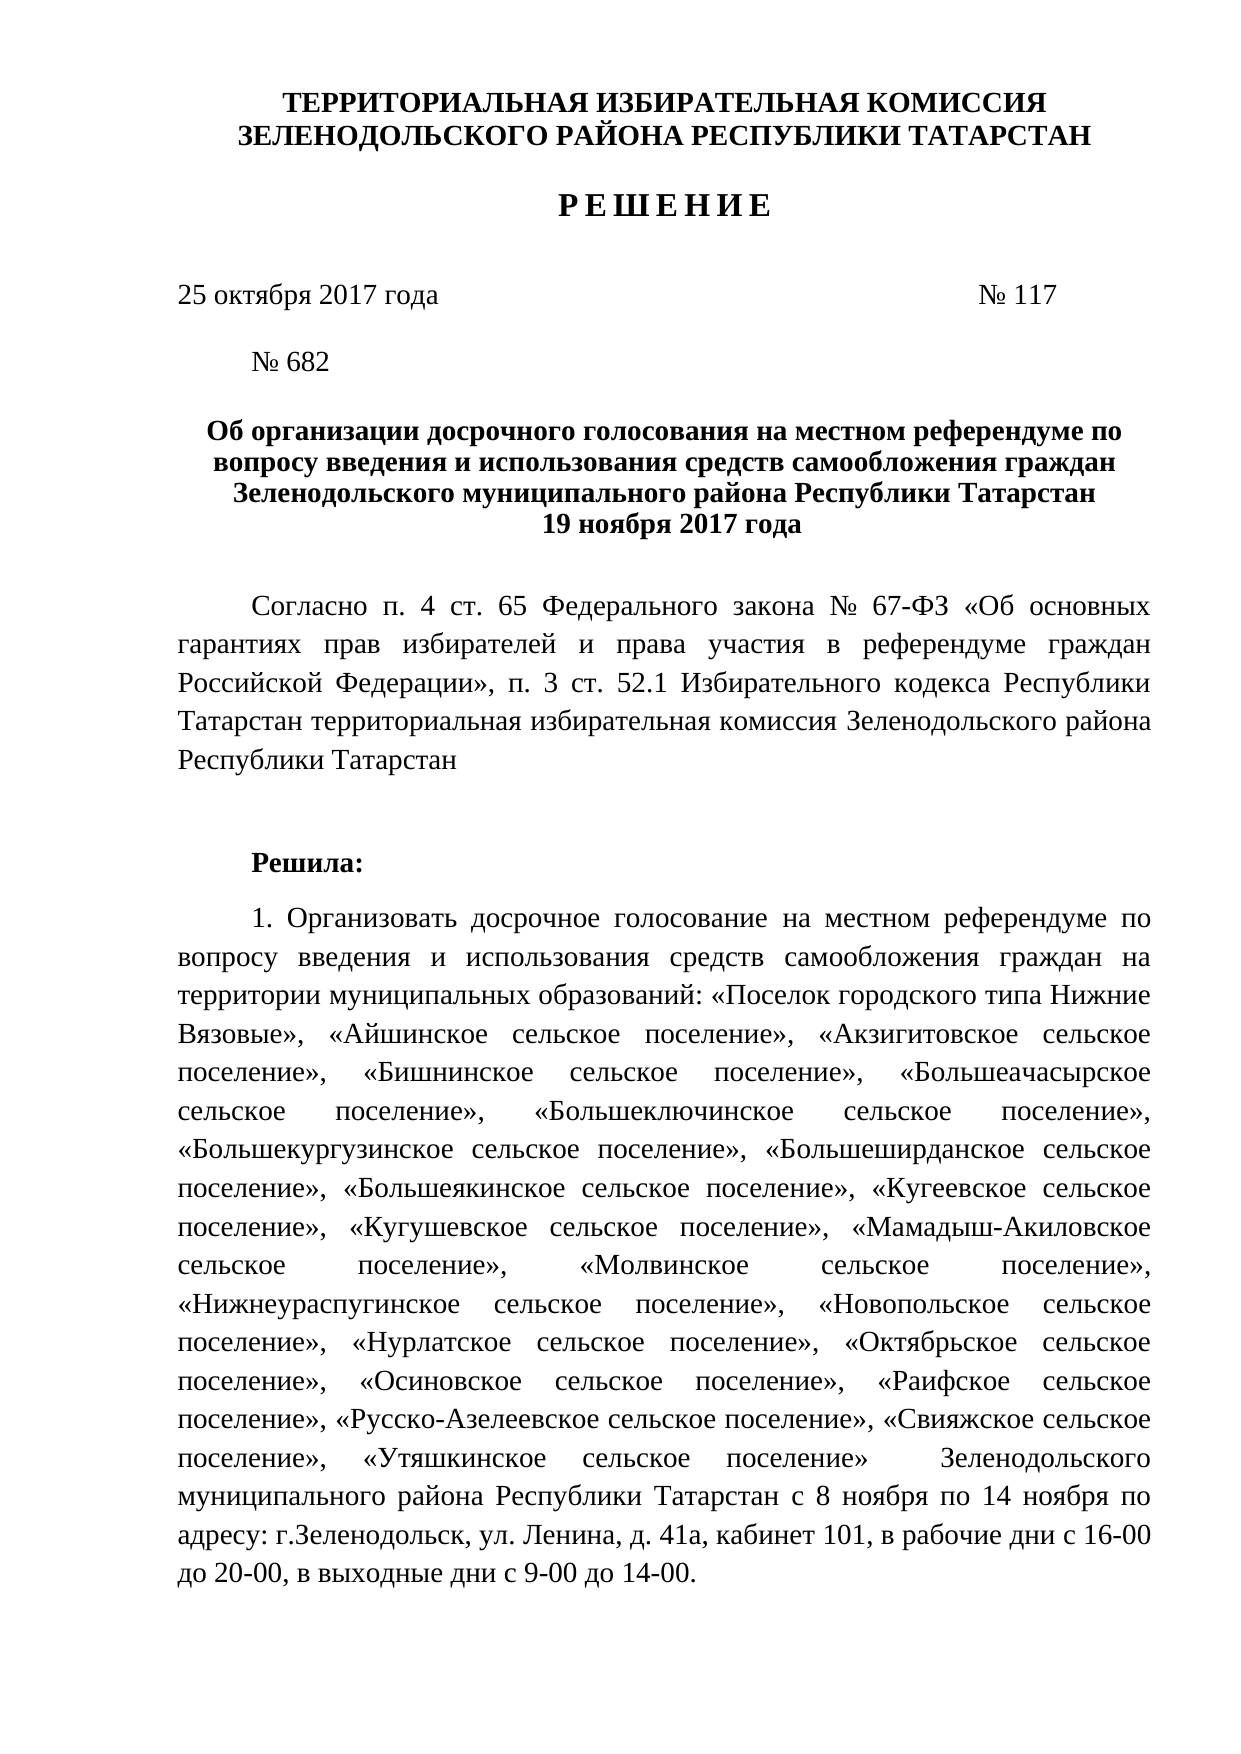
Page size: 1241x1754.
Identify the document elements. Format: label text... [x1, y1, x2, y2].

text Территориальная избирательная комиссия [177, 85, 1152, 118]
text Согласно п. 4 ст. 65 Федерального закона № 67-ФЗ «Об основных гарантиях прав избирателей и права участия в референдуме граждан Российской Федерации», п. 3 ст. 52.1 Избирательного кодекса Республики Татарстан территориальная избирательная комиссия Зеленодольского района Республики Татарстан [177, 588, 1152, 776]
text 1. Организовать досрочное голосование на местном референдуме по вопросу введения и использования средств самообложения граждан на территории муниципальных образований: «Поселок городского типа Нижние Вязовые», «Айшинское сельское поселение», «Акзигитовское сельское поселение», «Бишнинское сельское поселение», «Большеачасырское сельское поселение», «Большеключинское сельское поселение», «Большекургузинское сельское поселение», «Большеширданское сельское поселение», «Большеякинское сельское поселение», «Кугеевское сельское поселение», «Кугушевское сельское поселение», «Мамадыш-Акиловское сельское поселение», «Молвинское сельское поселение», «Нижнеураспугинское сельское поселение», «Новопольское сельское поселение», «Нурлатское сельское поселение», «Октябрьское сельское поселение», «Осиновское сельское поселение», «Раифское сельское поселение», «Русско-Азелеевское сельское поселение», «Свияжское сельское поселение», «Утяшкинское сельское поселение» Зеленодольского муниципального района Республики Татарстан с 8 ноября по 14 ноября по адресу: г.Зеленодольск, ул. Ленина, д. 41а, кабинет 101, в рабочие дни с 16-00 до 20-00, в выходные дни с 9-00 до 14-00. [177, 900, 1152, 1589]
text Решила: [177, 845, 1152, 879]
text Об организации досрочного голосования на местном референдуме по вопросу введения и использования средств самообложения граждан Зеленодольского муниципального района Республики Татарстан [177, 415, 1152, 509]
text РЕШЕНИЕ [177, 185, 1152, 224]
text 25 октября 2017 года № 117 № 682 [177, 277, 1152, 378]
text зеленодольского района Республики Татарстан [177, 118, 1152, 152]
text 19 ноября 2017 года [177, 509, 1152, 540]
